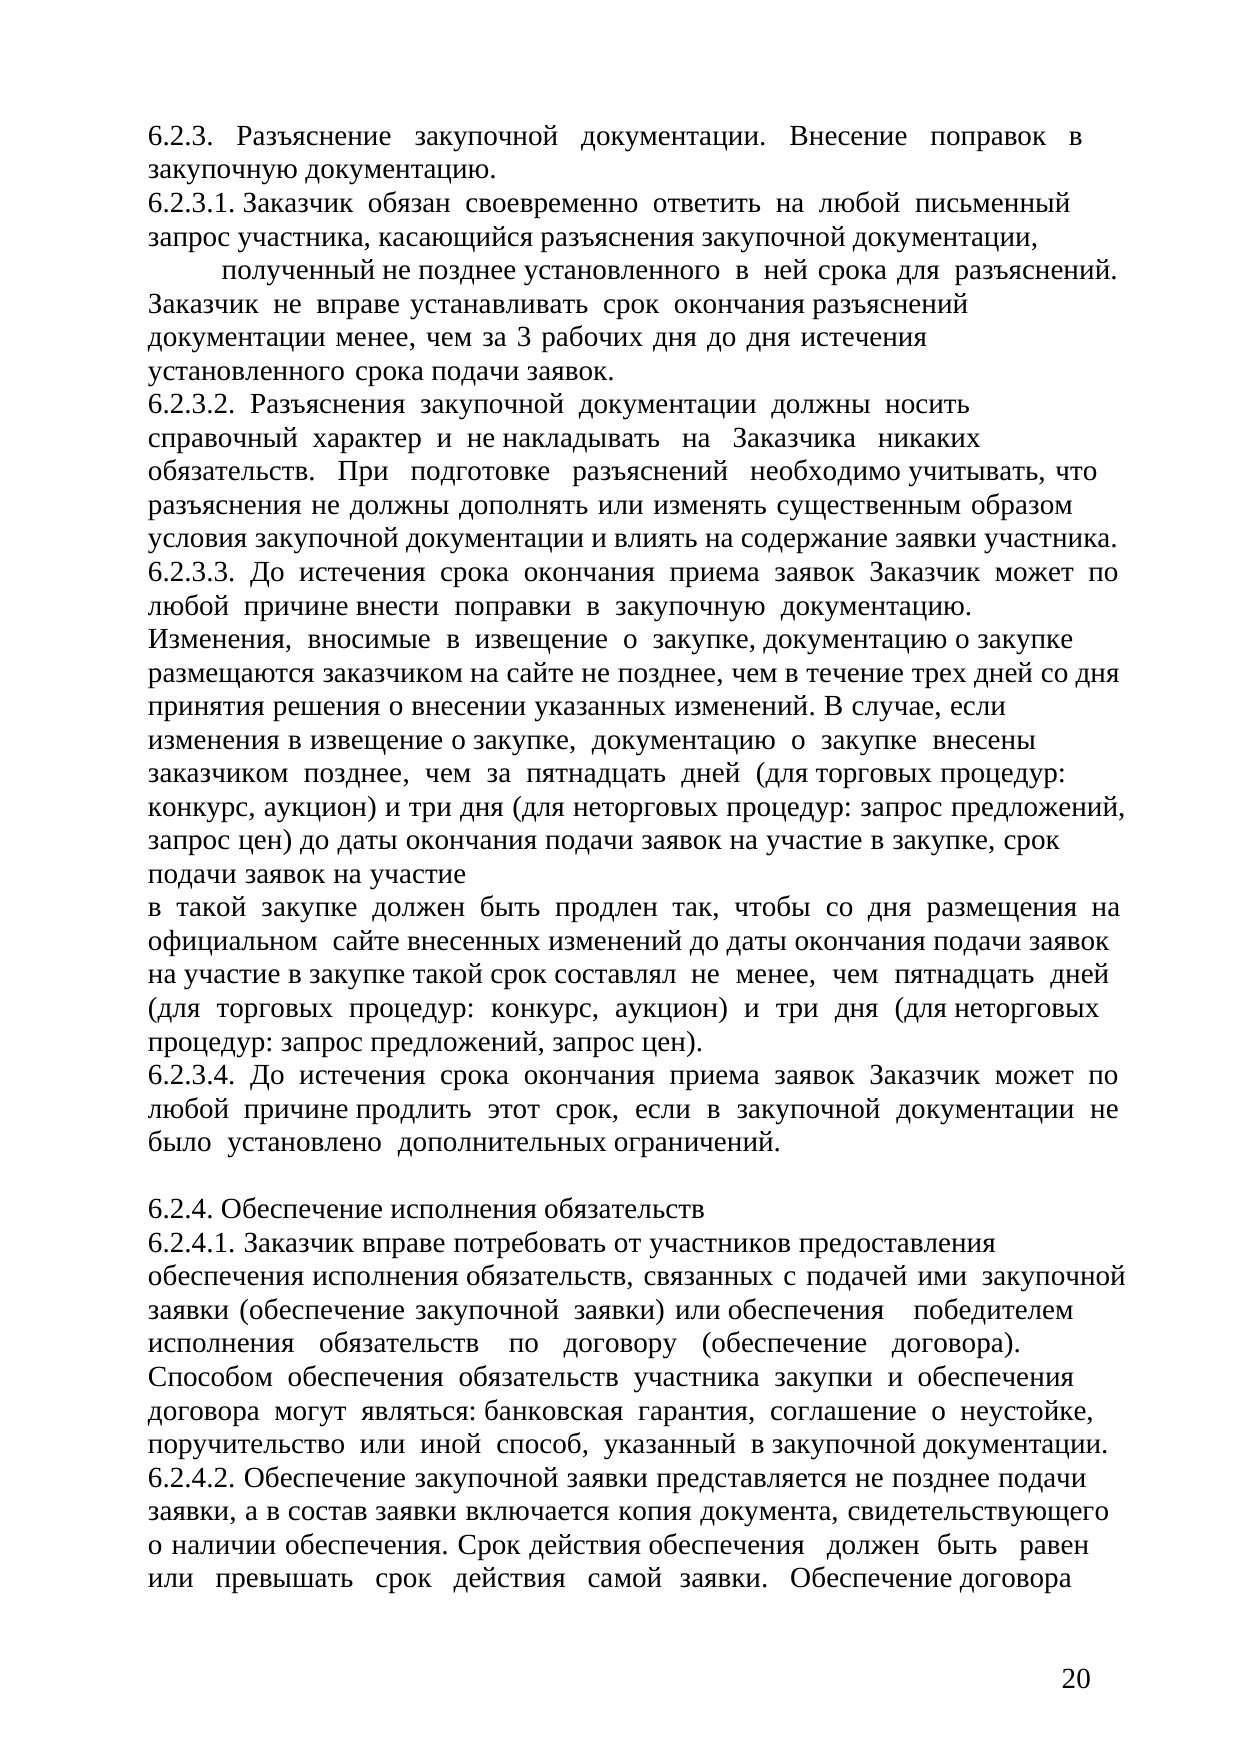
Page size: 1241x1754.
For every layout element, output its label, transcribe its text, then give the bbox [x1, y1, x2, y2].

text Способом обеспечения обязательств участника закупки и обеспечения договора могут являться: банковская гарантия, соглашение о неустойке, поручительство или иной способ, указанный в закупочной документации. [148, 1359, 1128, 1460]
text 6.2.4. Обеспечение исполнения обязательств [148, 1191, 1128, 1225]
text 6.2.3.4. До истечения срока окончания приема заявок Заказчик может по любой причине продлить этот срок, если в закупочной документации не было установлено дополнительных ограничений. [148, 1057, 1128, 1158]
text 6.2.3.3. До истечения срока окончания приема заявок Заказчик может по любой причине внести поправки в закупочную документацию. Изменения, вносимые в извещение о закупке, документацию о закупке размещаются заказчиком на сайте не позднее, чем в течение трех дней со дня принятия решения о внесении указанных изменений. В случае, если изменения в извещение о закупке, документацию о закупке внесены заказчиком позднее, чем за пятнадцать дней (для торговых процедур: конкурс, аукцион) и три дня (для неторговых процедур: запрос предложений, запрос цен) до даты окончания подачи заявок на участие в закупке, срок подачи заявок на участие [148, 554, 1128, 889]
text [148, 1460, 1128, 1594]
text 6.2.3. Разъяснение закупочной документации. Внесение поправок в закупочную документацию. [148, 118, 1128, 185]
text 6.2.4.1. Заказчик вправе потребовать от участников предоставления обеспечения исполнения обязательств, связанных с подачей ими закупочной заявки (обеспечение закупочной заявки) или обеспечения победителем исполнения обязательств по договору (обеспечение договора). [148, 1225, 1128, 1359]
text 6.2.3.1. Заказчик обязан своевременно ответить на любой письменный запрос участника, касающийся разъяснения закупочной документации, полученный не позднее установленного в ней срока для разъяснений. Заказчик не вправе устанавливать срок окончания разъяснений документации менее, чем за 3 рабочих дня до дня истечения установленного срока подачи заявок. [148, 185, 1128, 386]
text 6.2.3.2. Разъяснения закупочной документации должны носить справочный характер и не накладывать на Заказчика никаких обязательств. При подготовке разъяснений необходимо учитывать, что разъяснения не должны дополнять или изменять существенным образом условия закупочной документации и влиять на содержание заявки участника. [148, 386, 1128, 554]
text в такой закупке должен быть продлен так, чтобы со дня размещения на официальном сайте внесенных изменений до даты окончания подачи заявок на участие в закупке такой срок составлял не менее, чем пятнадцать дней (для торговых процедур: конкурс, аукцион) и три дня (для неторговых процедур: запрос предложений, запрос цен). [148, 889, 1128, 1057]
